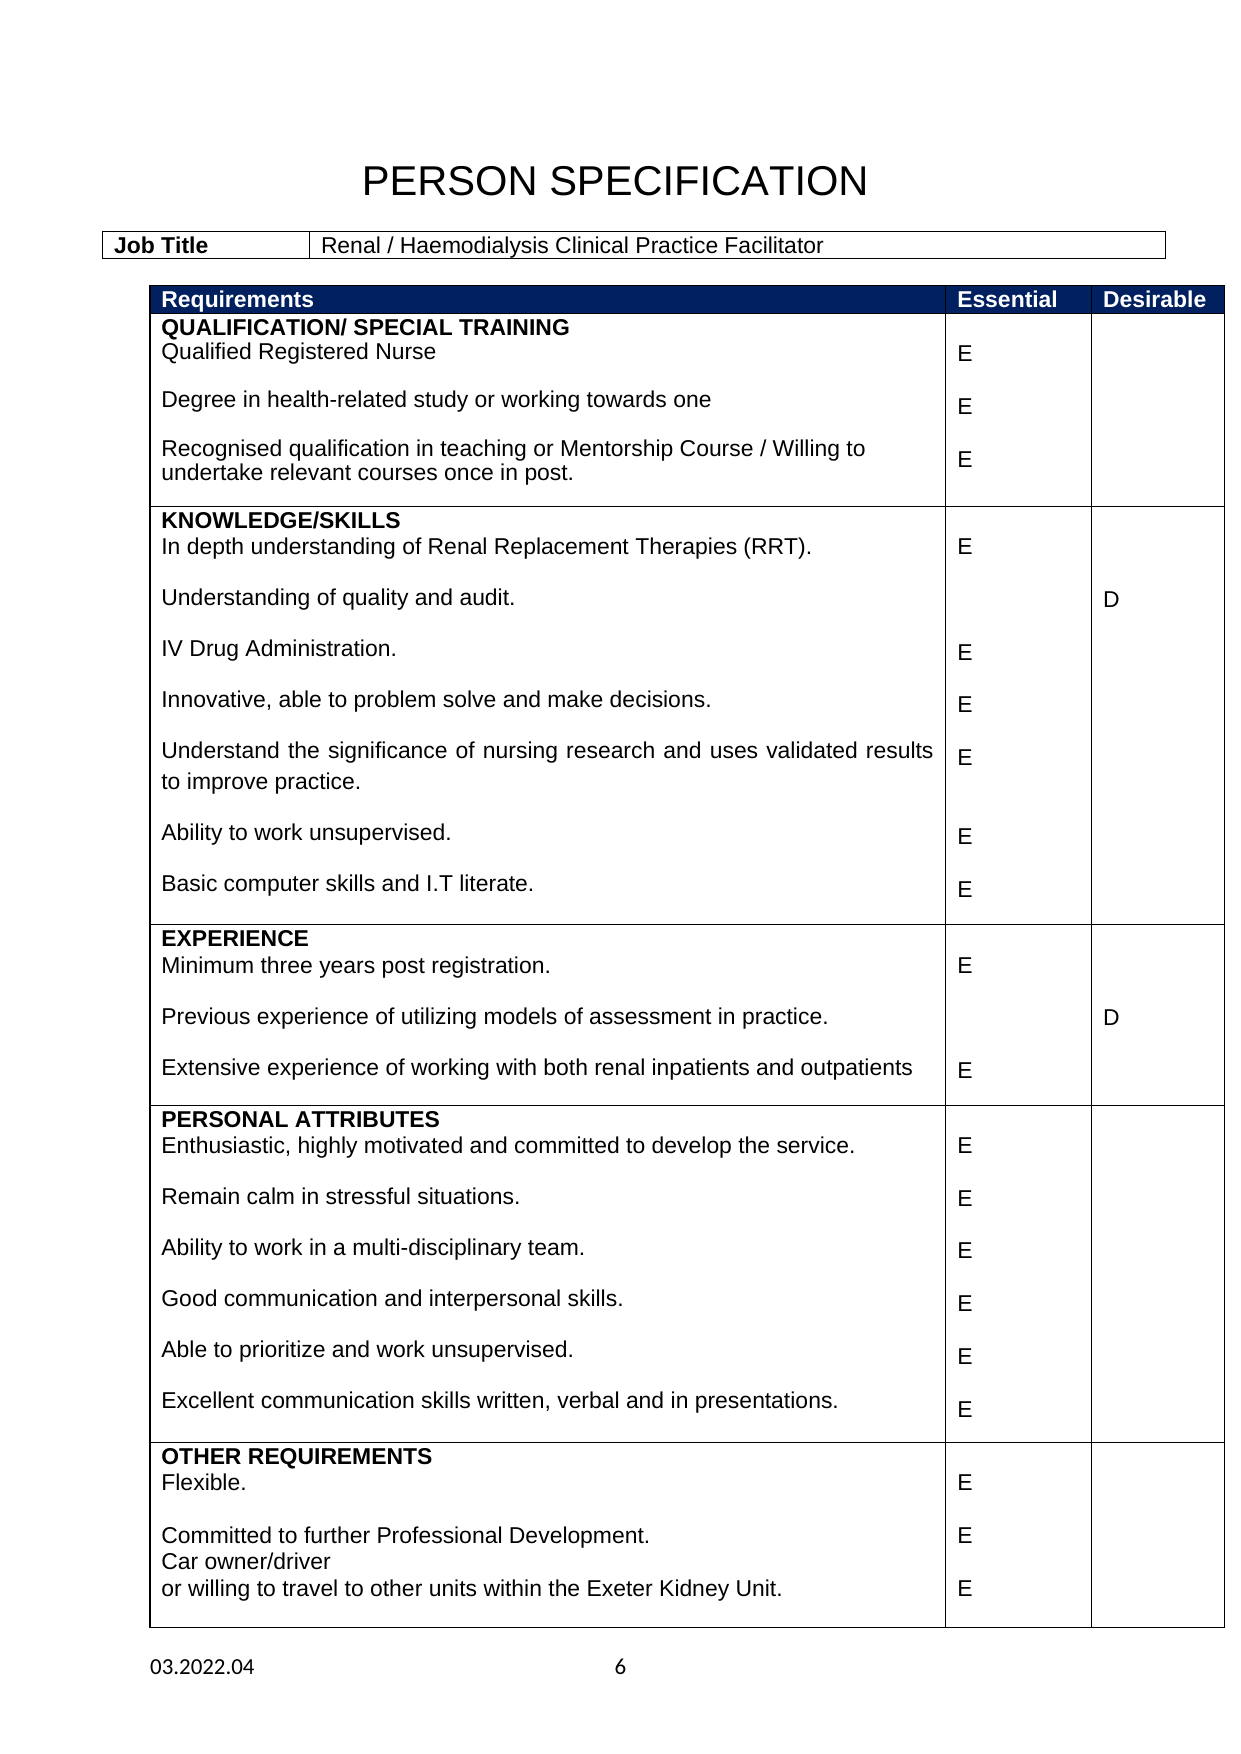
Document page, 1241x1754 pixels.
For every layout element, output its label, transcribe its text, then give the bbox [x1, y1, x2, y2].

table_cell D [1092, 925, 1224, 1105]
table_cell [1092, 314, 1224, 506]
table_cell KNOWLEDGE/SKILLS In depth understanding of Renal Replacement Therapies (RRT). Understanding of quality and audit. IV Drug Administration. Innovative, able to problem solve and make decisions. Understand the significance of nursing research and uses validated results to improve practice. Ability to work unsupervised. Basic computer skills and I.T literate. [151, 507, 945, 924]
table_header Renal / Haemodialysis Clinical Practice Facilitator [310, 232, 1165, 258]
table_cell E E E E E E [946, 507, 1091, 924]
table_header Essential [946, 286, 1091, 313]
table_cell [1092, 1106, 1224, 1442]
table_cell PERSONAL ATTRIBUTES Enthusiastic, highly motivated and committed to develop the service. Remain calm in stressful situations. Ability to work in a multi-disciplinary team. Good communication and interpersonal skills. Able to prioritize and work unsupervised. Excellent communication skills written, verbal and in presentations. [151, 1106, 945, 1442]
table_cell E E [946, 925, 1091, 1105]
table_cell [1092, 1443, 1224, 1627]
table_header Desirable [1092, 286, 1224, 313]
table_cell E E E [946, 314, 1091, 506]
table_cell EXPERIENCE Minimum three years post registration. Previous experience of utilizing models of assessment in practice. Extensive experience of working with both renal inpatients and outpatients [151, 925, 945, 1105]
table_cell E E E E E E [946, 1106, 1091, 1442]
table_header Job Title [103, 232, 309, 258]
table_cell D [1092, 507, 1224, 924]
table_cell E E E [946, 1443, 1091, 1627]
table_cell OTHER REQUIREMENTS Flexible. Committed to further Professional Development. Car owner/driver or willing to travel to other units within the Exeter Kidney Unit. [151, 1443, 945, 1627]
text PERSON SPECIFICATION [91, 156, 1139, 204]
table_cell QUALIFICATION/ SPECIAL TRAINING Qualified Registered Nurse Degree in health-related study or working towards one Recognised qualification in teaching or Mentorship Course / Willing to undertake relevant courses once in post. [151, 314, 945, 506]
table_header Requirements [151, 286, 945, 313]
